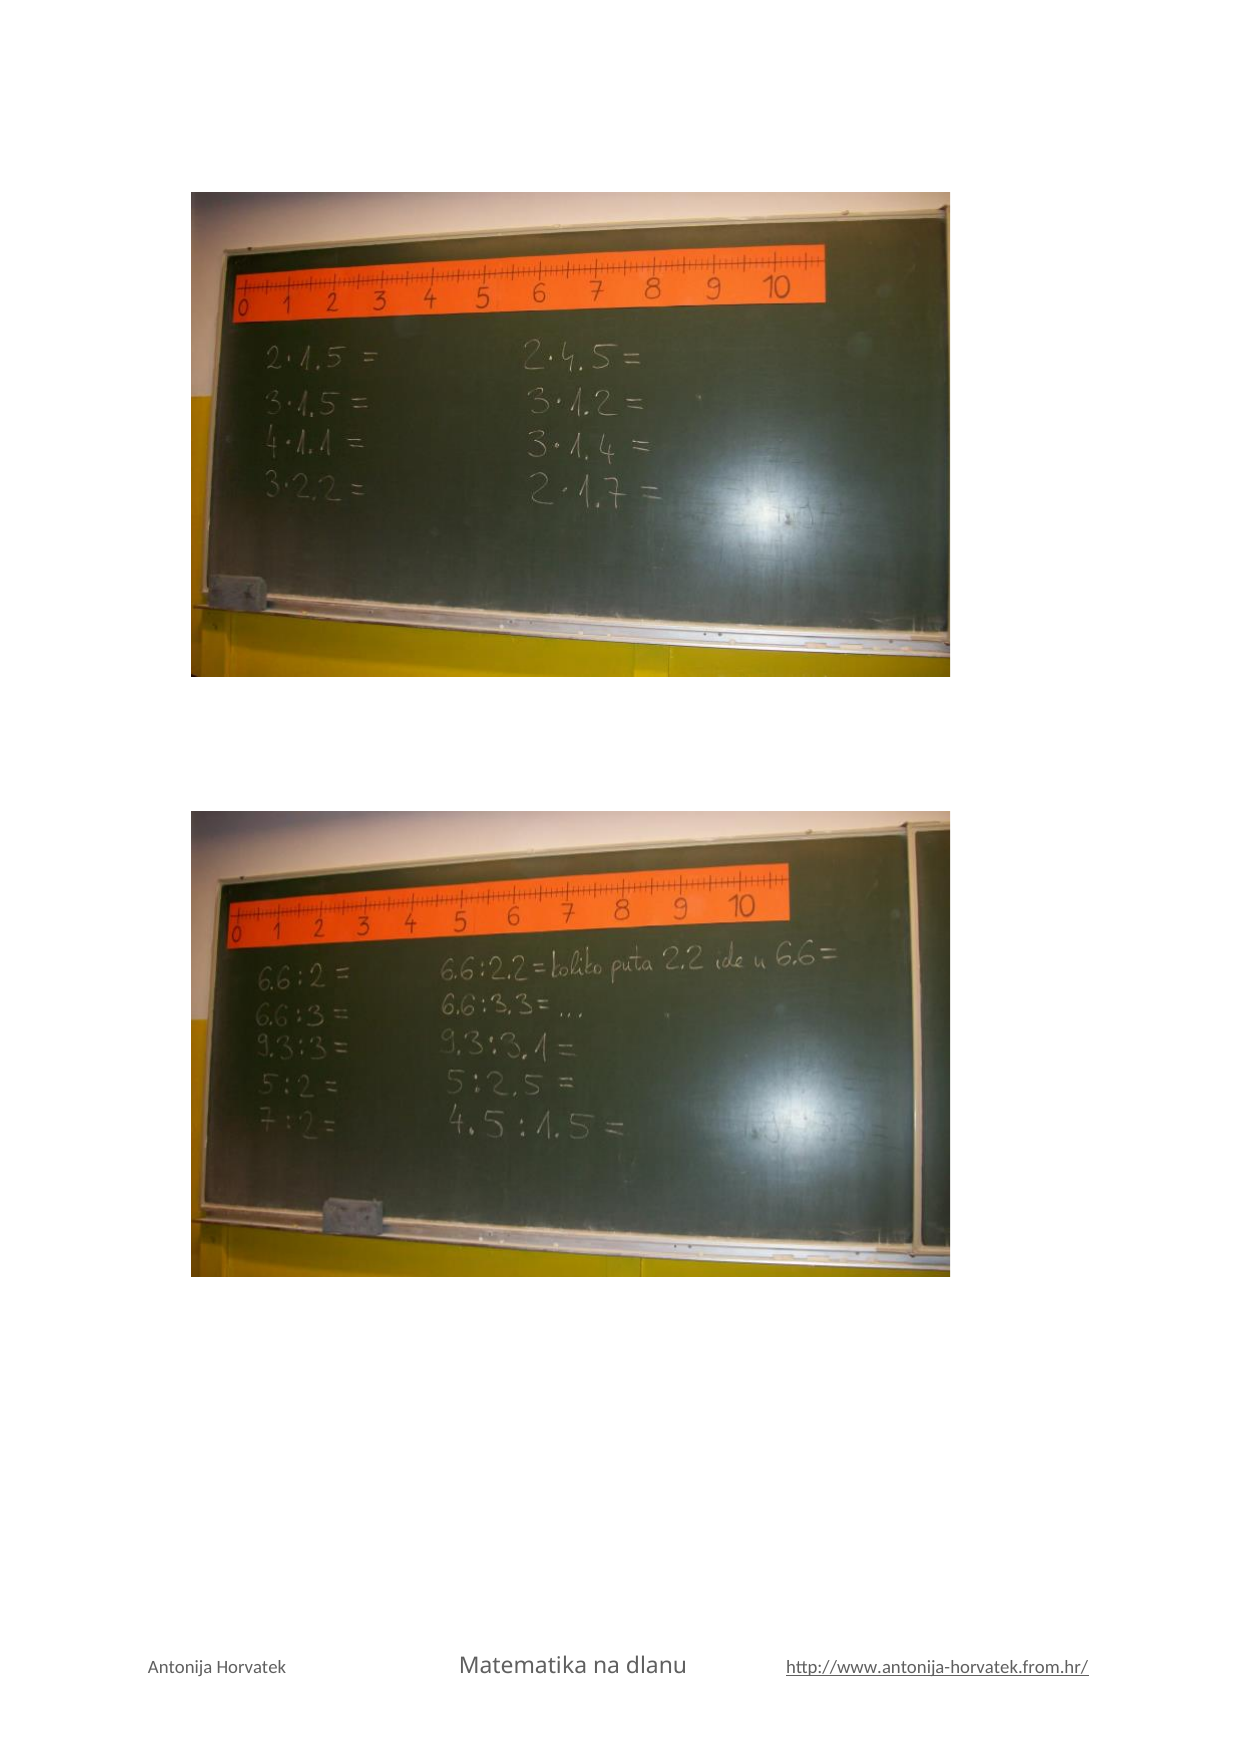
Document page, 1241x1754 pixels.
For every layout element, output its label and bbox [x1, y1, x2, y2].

picture [191, 192, 951, 677]
picture [191, 811, 951, 1277]
